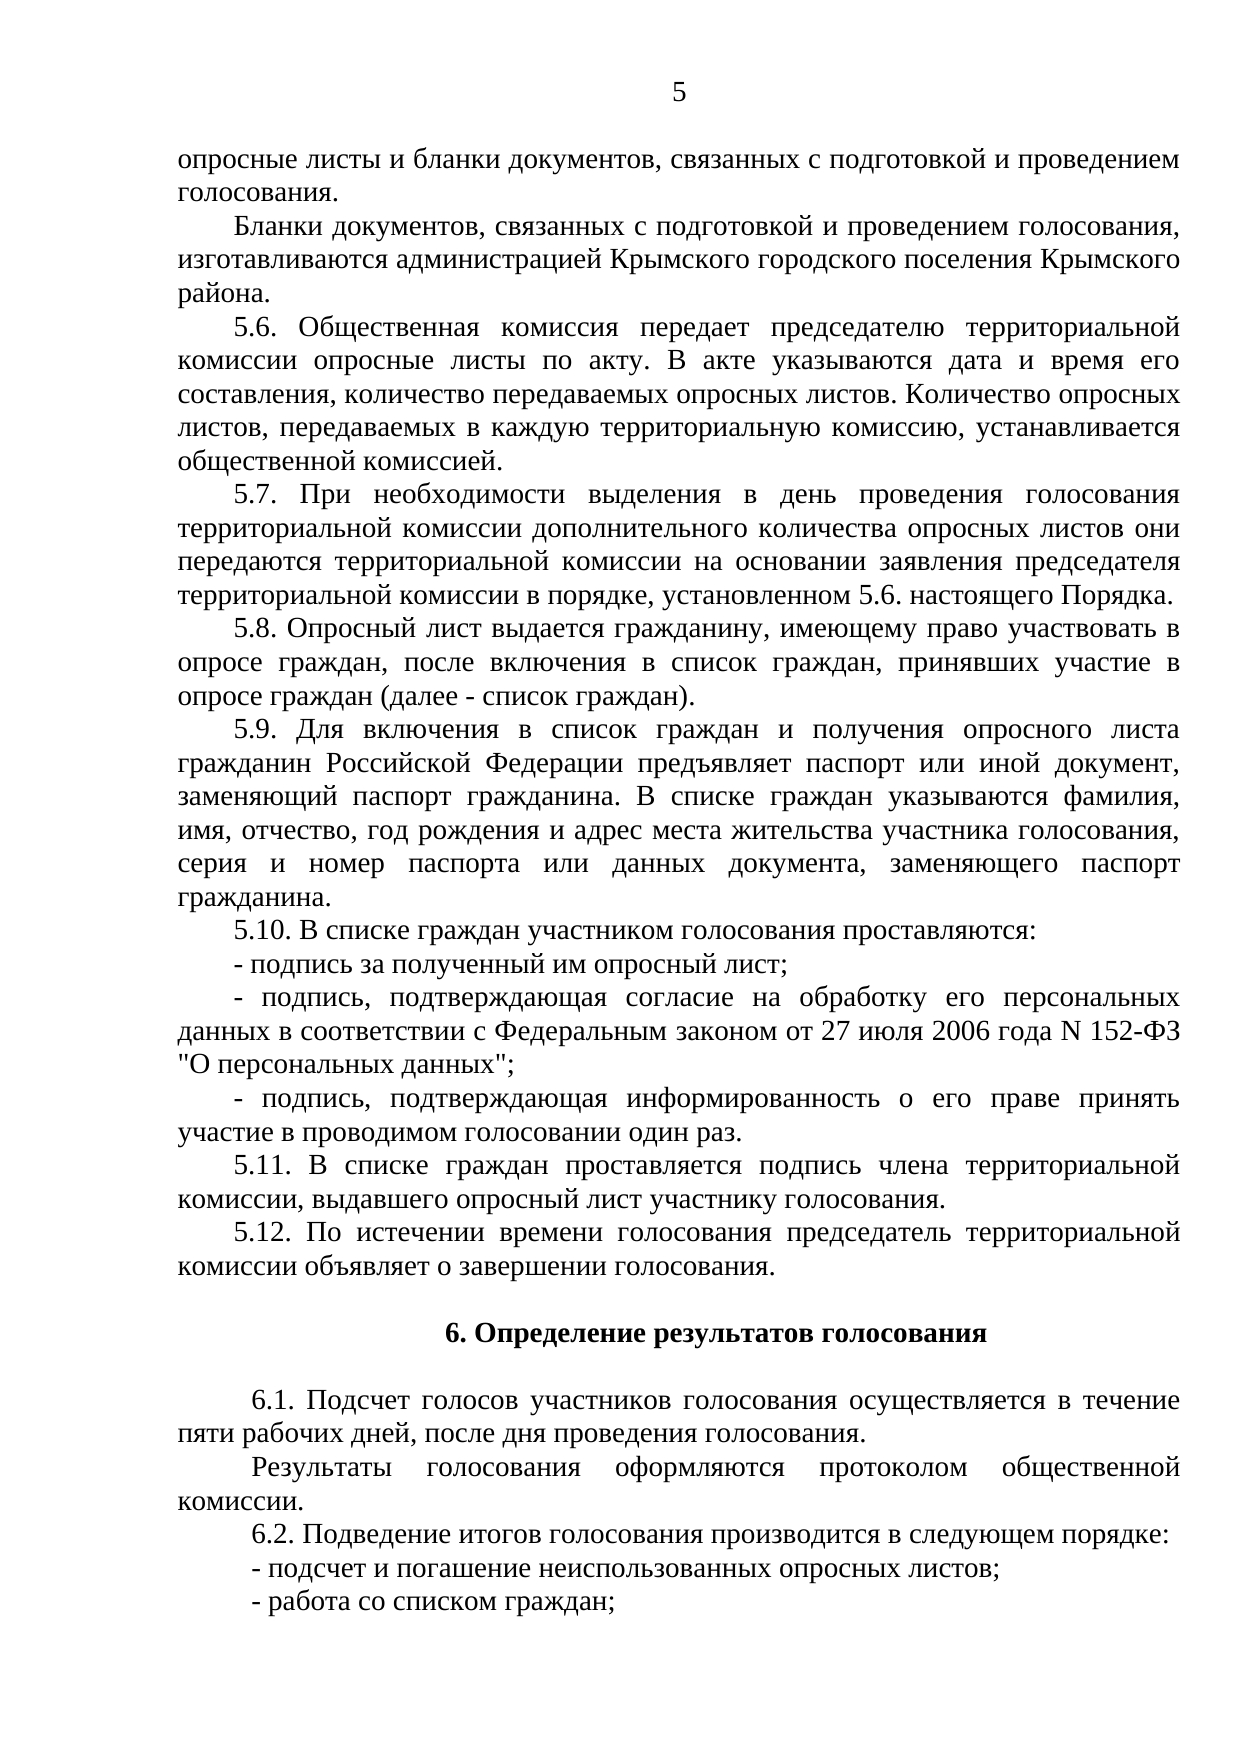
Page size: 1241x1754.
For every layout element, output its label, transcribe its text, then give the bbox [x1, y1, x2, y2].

text - подсчет и погашение неиспользованных опросных листов; [177, 1550, 1181, 1583]
text 5.6. Общественная комиссия передает председателю территориальной комиссии опросные листы по акту. В акте указываются дата и время его составления, количество передаваемых опросных листов. Количество опросных листов, передаваемых в каждую территориальную комиссию, устанавливается общественной комиссией. [177, 309, 1181, 476]
text Бланки документов, связанных с подготовкой и проведением голосования, изготавливаются администрацией Крымского городского поселения Крымского района. [177, 208, 1181, 309]
text 6. Определение результатов голосования [177, 1315, 1181, 1348]
text - подпись, подтверждающая согласие на обработку его персональных данных в соответствии с Федеральным законом от 27 июля 2006 года N 152-ФЗ "О персональных данных"; [177, 979, 1181, 1080]
text 5.7. При необходимости выделения в день проведения голосования территориальной комиссии дополнительного количества опросных листов они передаются территориальной комиссии на основании заявления председателя территориальной комиссии в порядке, установленном 5.6. настоящего Порядка. [177, 476, 1181, 611]
text - подпись за полученный им опросный лист; [177, 946, 1181, 979]
text Результаты голосования оформляются протоколом общественной комиссии. [177, 1449, 1181, 1516]
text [177, 141, 1181, 208]
text 5.12. По истечении времени голосования председатель территориальной комиссии объявляет о завершении голосования. [177, 1214, 1181, 1281]
text 5.9. Для включения в список граждан и получения опросного листа гражданин Российской Федерации предъявляет паспорт или иной документ, заменяющий паспорт гражданина. В списке граждан указываются фамилия, имя, отчество, год рождения и адрес места жительства участника голосования, серия и номер паспорта или данных документа, заменяющего паспорт гражданина. [177, 711, 1181, 912]
text 5.8. Опросный лист выдается гражданину, имеющему право участвовать в опросе граждан, после включения в список граждан, принявших участие в опросе граждан (далее - список граждан). [177, 611, 1181, 711]
text - работа со списком граждан; [177, 1583, 1181, 1617]
text 5.11. В списке граждан проставляется подпись члена территориальной комиссии, выдавшего опросный лист участнику голосования. [177, 1147, 1181, 1214]
text 6.2. Подведение итогов голосования производится в следующем порядке: [177, 1516, 1181, 1550]
text 5.10. В списке граждан участником голосования проставляются: [177, 912, 1181, 946]
text - подпись, подтверждающая информированность о его праве принять участие в проводимом голосовании один раз. [177, 1080, 1181, 1147]
text 6.1. Подсчет голосов участников голосования осуществляется в течение пяти рабочих дней, после дня проведения голосования. [177, 1382, 1181, 1449]
